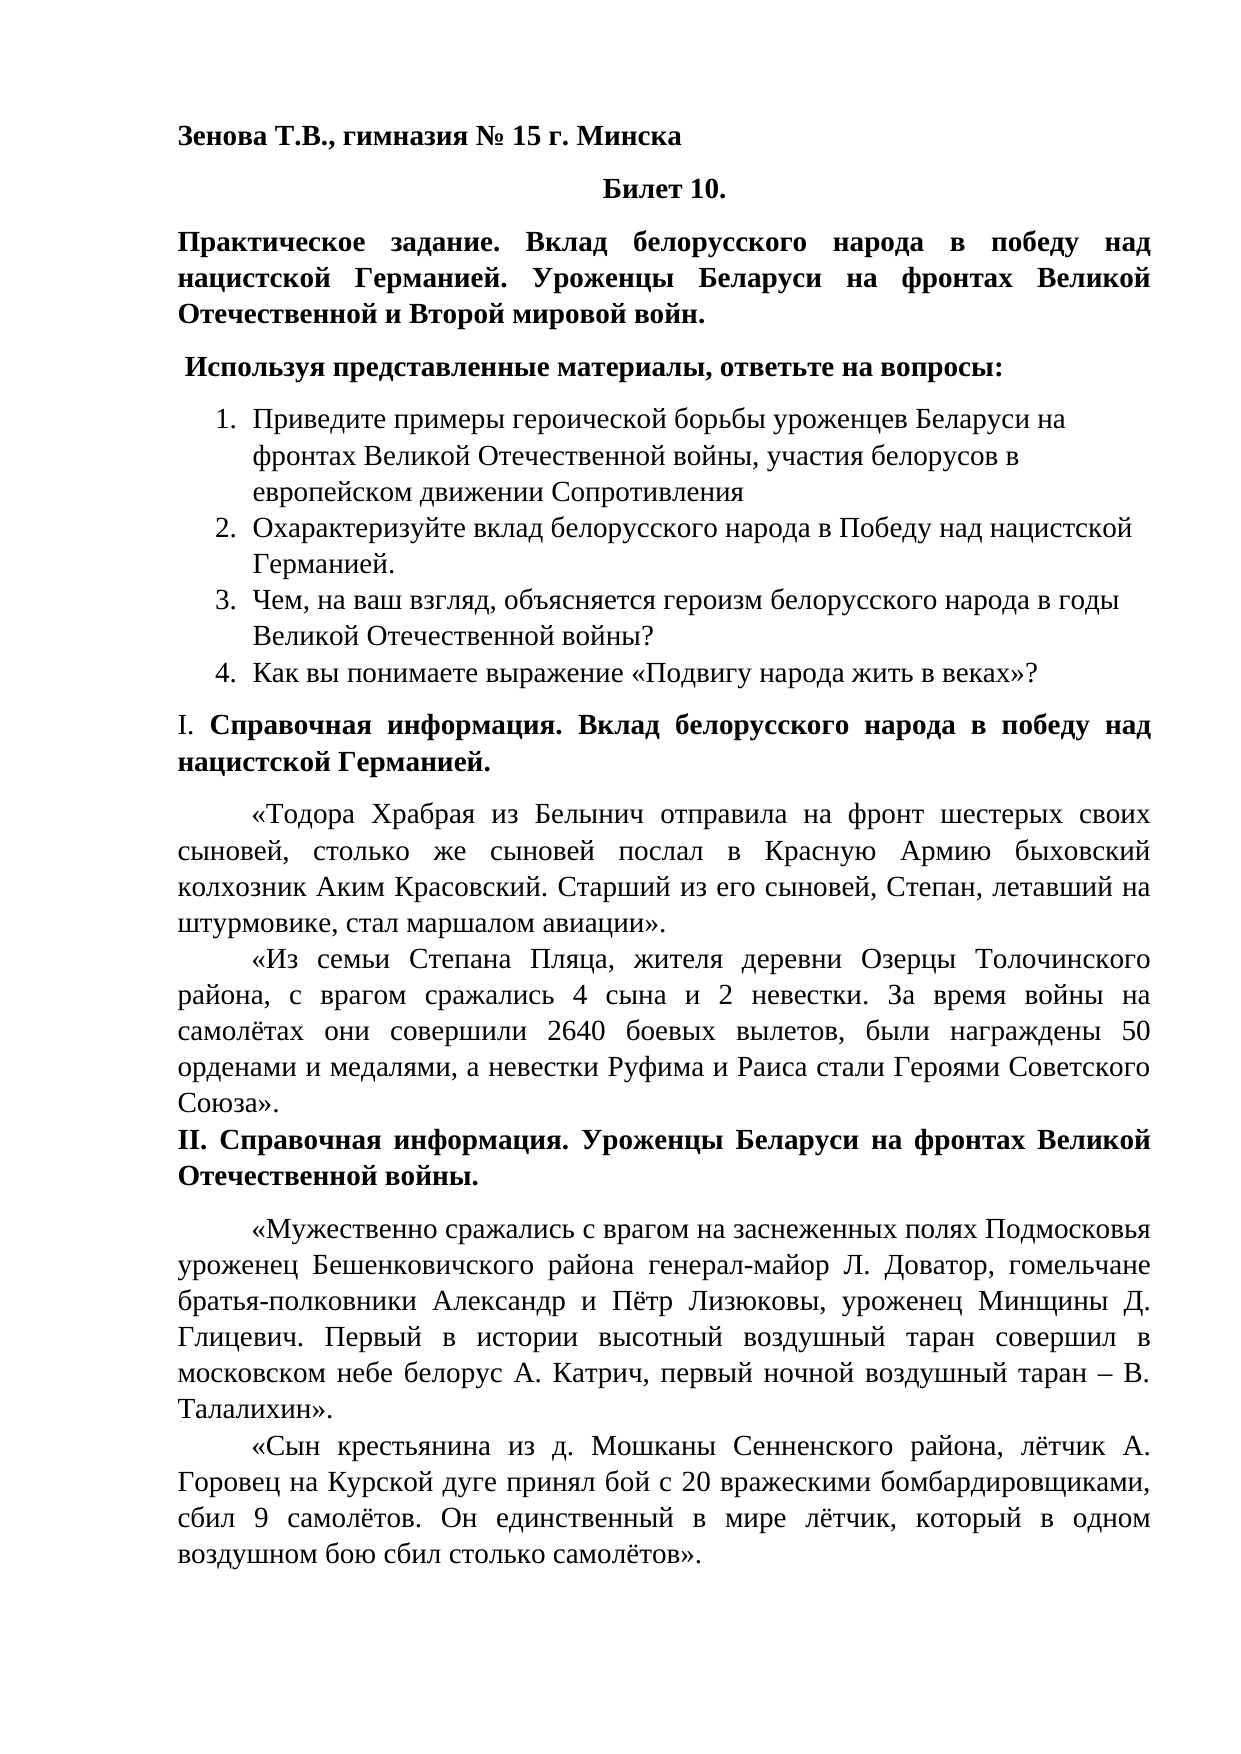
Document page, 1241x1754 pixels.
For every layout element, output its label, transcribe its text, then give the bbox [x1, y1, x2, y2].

text II. Справочная информация. Уроженцы Беларуси на фронтах Великой Отечественной войны. [177, 1122, 1152, 1191]
text Зенова Т.В., гимназия № 15 г. Минска [177, 118, 1152, 152]
list Чем, на ваш взгляд, объясняется героизм белорусского народа в годы Великой Отечественной войны? [215, 582, 1152, 652]
text Билет 10. [177, 171, 1152, 204]
text «Из семьи Степана Пляца, жителя деревни Озерцы Толочинского района, с врагом сражались 4 сына и 2 невестки. За время войны на самолётах они совершили 2640 боевых вылетов, были награждены 50 орденами и медалями, а невестки Руфима и Раиса стали Героями Советского Союза». [177, 941, 1152, 1119]
text Практическое задание. Вклад белорусского народа в победу над нацистской Германией. Уроженцы Беларуси на фронтах Великой Отечественной и Второй мировой войн. [177, 224, 1152, 329]
text I. Справочная информация. Вклад белорусского народа в победу над нацистской Германией. [177, 707, 1152, 777]
list Как вы понимаете выражение «Подвигу народа жить в веках»? [215, 655, 1152, 688]
list Приведите примеры героической борьбы уроженцев Беларуси на фронтах Великой Отечественной войны, участия белорусов в европейском движении Сопротивления [215, 402, 1152, 507]
text «Тодора Храбрая из Белынич отправила на фронт шестерых своих сыновей, столько же сыновей послал в Красную Армию быховский колхозник Аким Красовский. Старший из его сыновей, Степан, летавший на штурмовике, стал маршалом авиации». [177, 796, 1152, 938]
text «Мужественно сражались с врагом на заснеженных полях Подмосковья уроженец Бешенковичского района генерал-майор Л. Доватор, гомельчане братья-полковники Александр и Пётр Лизюковы, уроженец Минщины Д. Глицевич. Первый в истории высотный воздушный таран совершил в московском небе белорус А. Катрич, первый ночной воздушный таран – В. Талалихин». [177, 1211, 1152, 1425]
text Используя представленные материалы, ответьте на вопросы: [177, 349, 1152, 382]
text «Сын крестьянина из д. Мошканы Сенненского района, лётчик А. Горовец на Курской дуге принял бой с 20 вражескими бомбардировщиками, сбил 9 самолётов. Он единственный в мире лётчик, который в одном воздушном бою сбил столько самолётов». [177, 1428, 1152, 1569]
list Охарактеризуйте вклад белорусского народа в Победу над нацистской Германией. [215, 510, 1152, 580]
